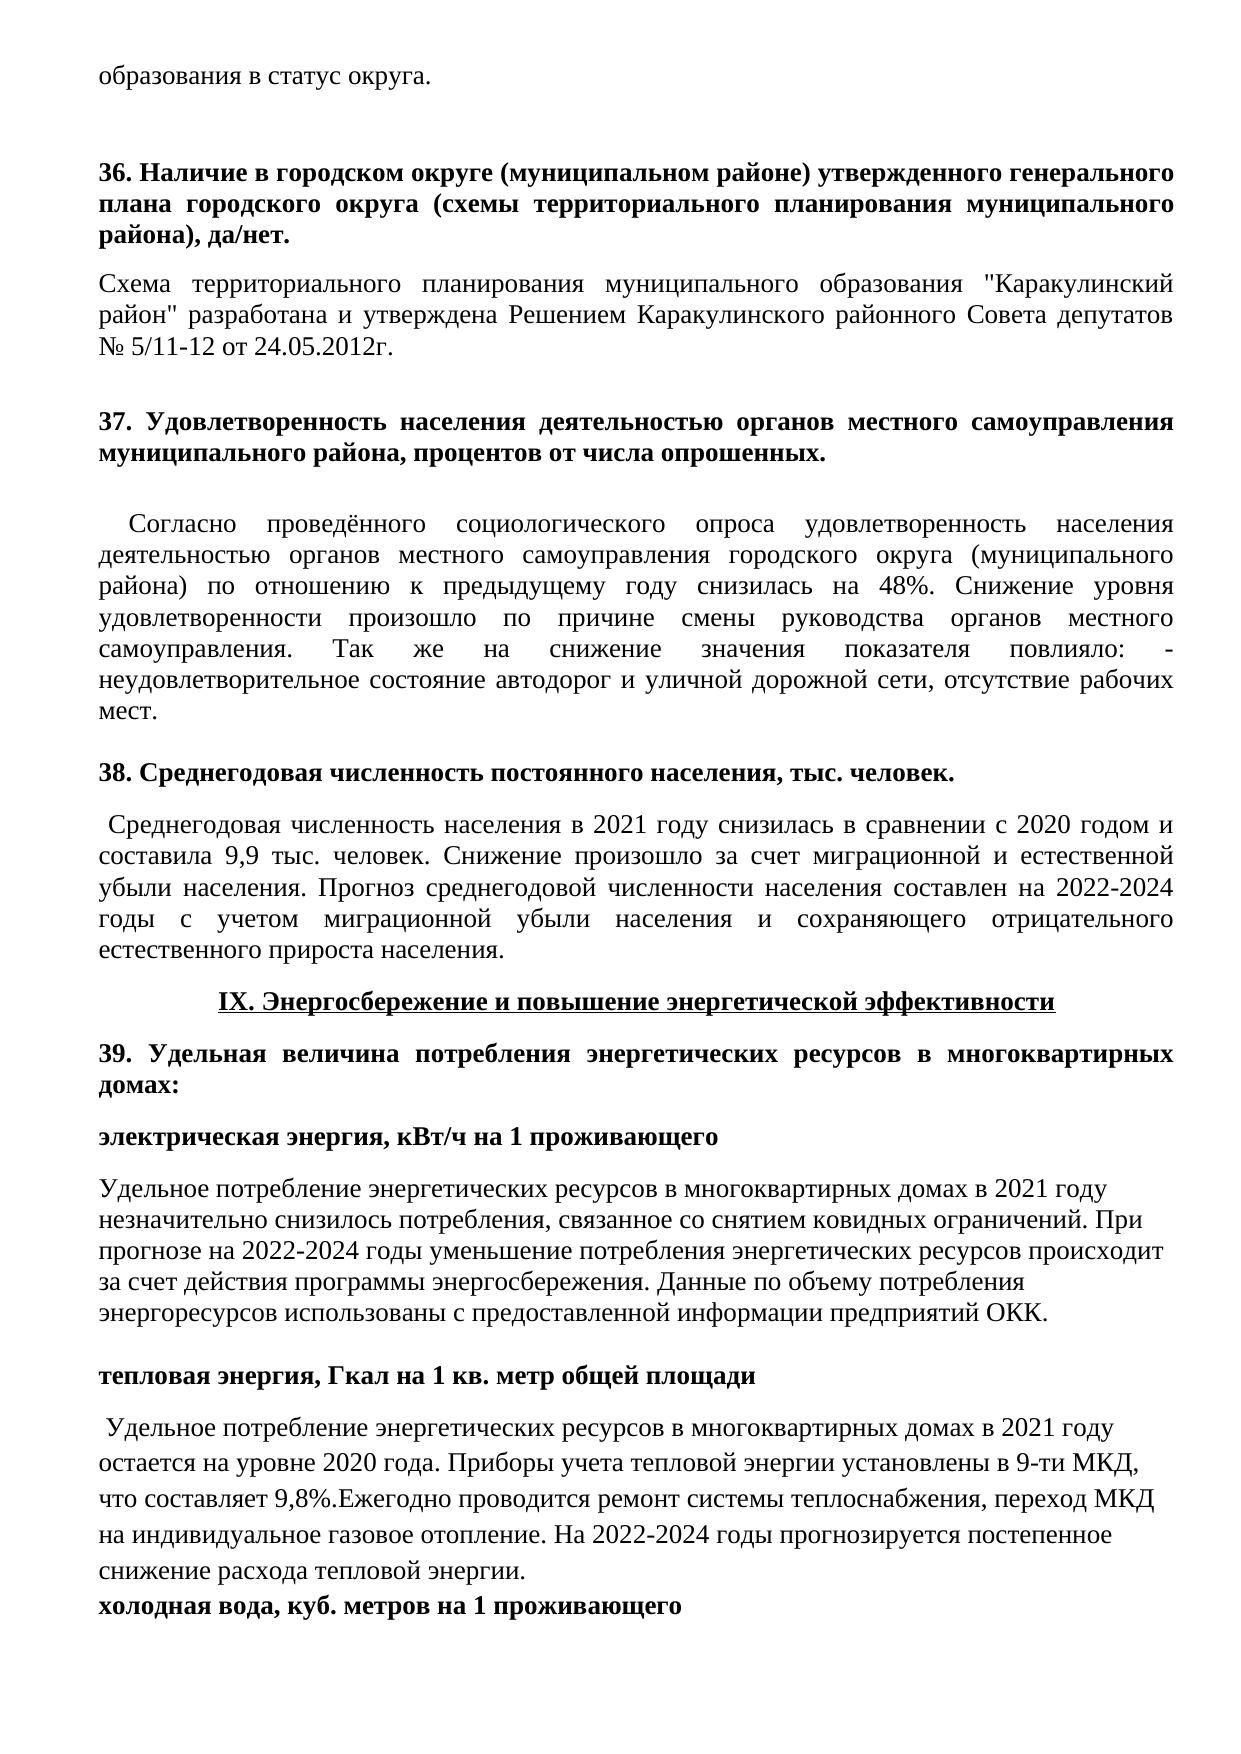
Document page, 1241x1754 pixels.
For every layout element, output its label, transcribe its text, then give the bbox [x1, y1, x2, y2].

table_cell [87, 756, 1186, 1641]
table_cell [87, 59, 1186, 142]
table_cell Схема территориального планирования муниципального образования "Каракулинский район" разработана и утверждена Решением Каракулинского районного Совета депутатов № 5/11-12 от 24.05.2012г. [87, 264, 1186, 386]
table_cell 36. Наличие в городском округе (муниципальном районе) утвержденного генерального плана городского округа (схемы территориального планирования муниципального района), да/нет. [87, 142, 1186, 264]
table_cell 37. Удовлетворенность населения деятельностью органов местного самоуправления муниципального района, процентов от числа опрошенных. [87, 386, 1186, 507]
table_cell Согласно проведённого социологического опроса удовлетворенность населения деятельностью органов местного самоуправления городского округа (муниципального района) по отношению к предыдущему году снизилась на 48%. Снижение уровня удовлетворенности произошло по причине смены руководства органов местного самоуправления. Так же на снижение значения показателя повлияло: - неудовлетворительное состояние автодорог и уличной дорожной сети, отсутствие рабочих мест. [87, 507, 1186, 756]
